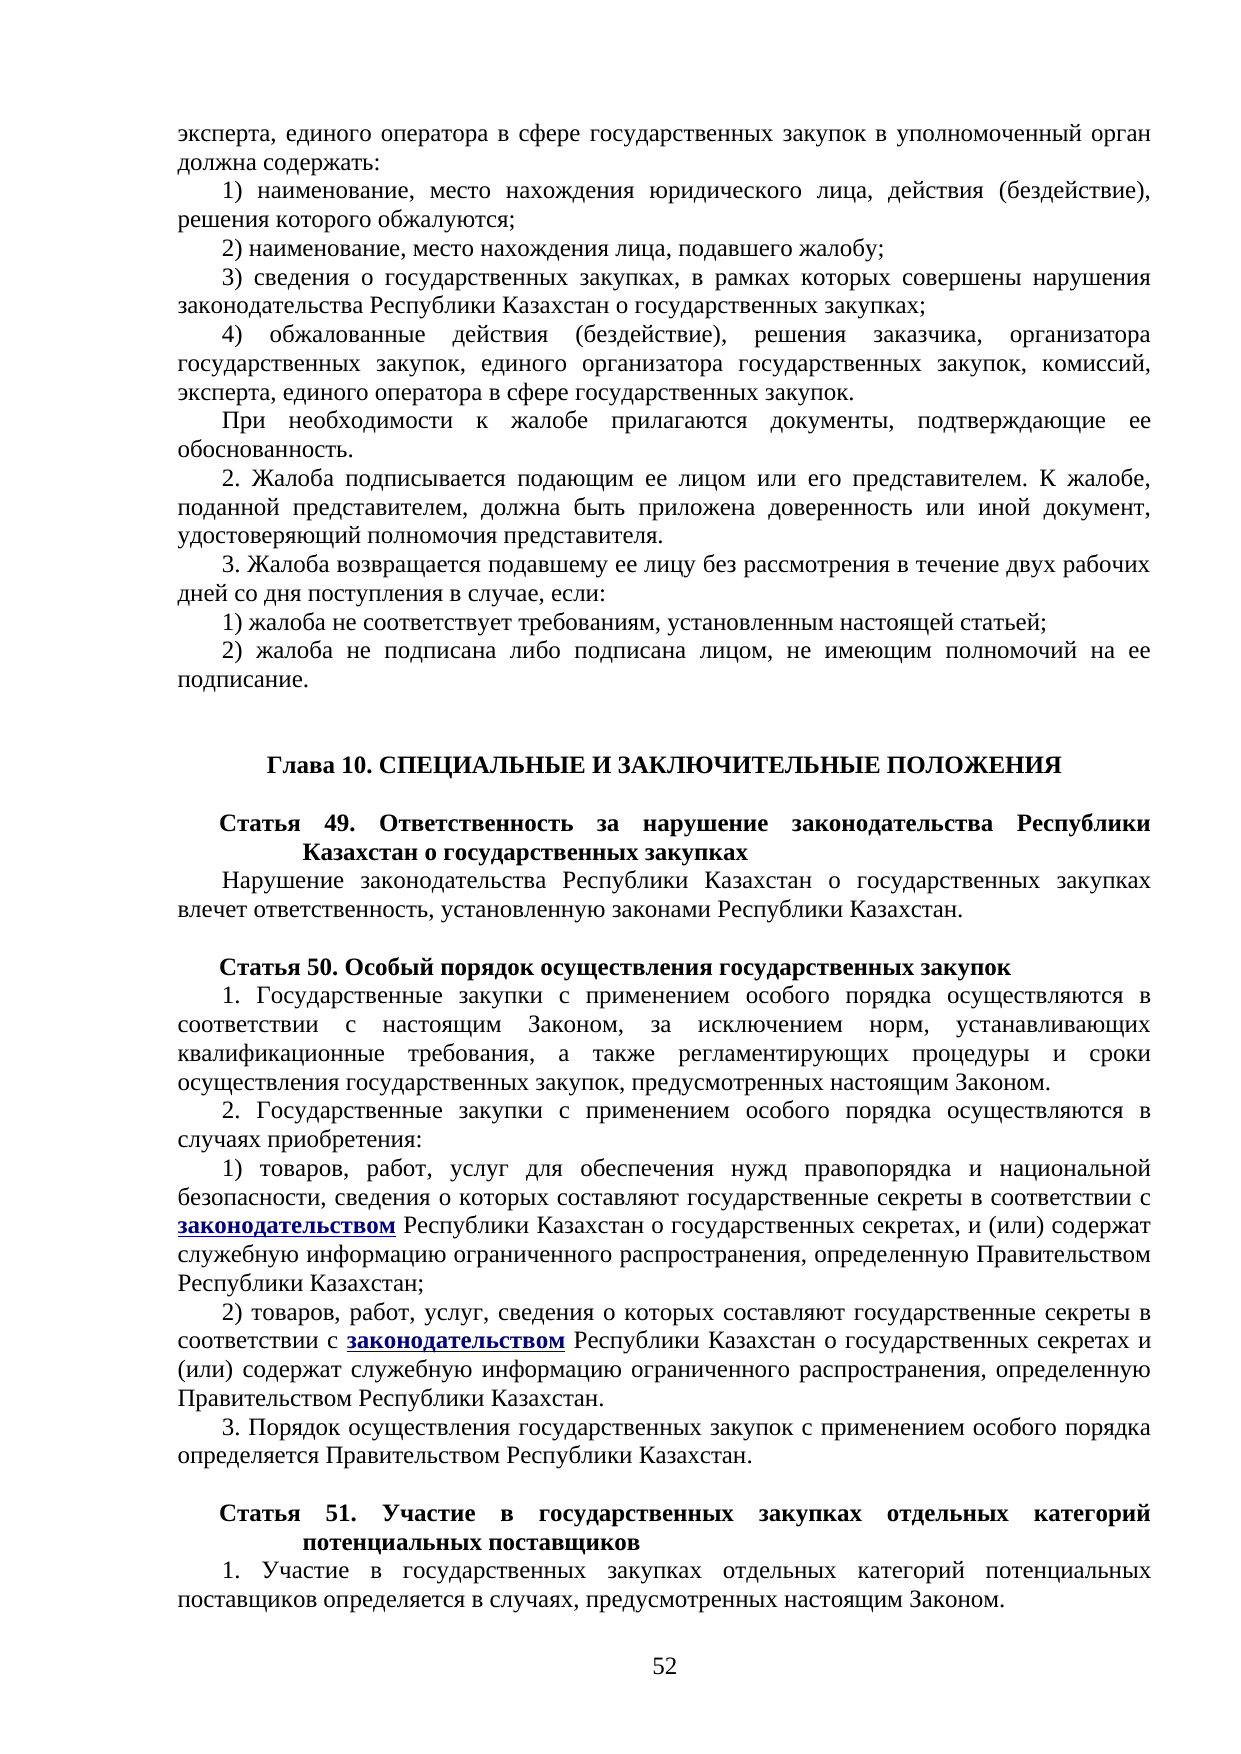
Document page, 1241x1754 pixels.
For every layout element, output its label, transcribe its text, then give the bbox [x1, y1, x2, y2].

text 2) жалоба не подписана либо подписана лицом, не имеющим полномочий на ее подписание. [177, 636, 1152, 693]
text 1) товаров, работ, услуг для обеспечения нужд правопорядка и национальной безопасности, сведения о которых составляют государственные секреты в соответствии с законодательством Республики Казахстан о государственных секретах, и (или) содержат служебную информацию ограниченного распространения, определенную Правительством Республики Казахстан; [177, 1153, 1152, 1297]
text 4) обжалованные действия (бездействие), решения заказчика, организатора государственных закупок, единого организатора государственных закупок, комиссий, эксперта, единого оператора в сфере государственных закупок. [177, 319, 1152, 406]
text Глава 10. СПЕЦИАЛЬНЫЕ И ЗАКЛЮЧИТЕЛЬНЫЕ ПОЛОЖЕНИЯ [177, 751, 1152, 779]
text 3. Жалоба возвращается подавшему ее лицу без рассмотрения в течение двух рабочих дней со дня поступления в случае, если: [177, 549, 1152, 607]
text 3. Порядок осуществления государственных закупок с применением особого порядка определяется Правительством Республики Казахстан. [177, 1412, 1152, 1469]
text При необходимости к жалобе прилагаются документы, подтверждающие ее обоснованность. [177, 406, 1152, 463]
text 2) наименование, место нахождения лица, подавшего жалобу; [177, 233, 1152, 262]
text 1. Государственные закупки с применением особого порядка осуществляются в соответствии с настоящим Законом, за исключением норм, устанавливающих квалификационные требования, а также регламентирующих процедуры и сроки осуществления государственных закупок, предусмотренных настоящим Законом. [177, 981, 1152, 1096]
text 2. Жалоба подписывается подающим ее лицом или его представителем. К жалобе, поданной представителем, должна быть приложена доверенность или иной документ, удостоверяющий полномочия представителя. [177, 463, 1152, 549]
text 1) жалоба не соответствует требованиям, установленным настоящей статьей; [177, 607, 1152, 636]
text Статья 51. Участие в государственных закупках отдельных категорий потенциальных поставщиков [219, 1498, 1152, 1556]
text Статья 50. Особый порядок осуществления государственных закупок [219, 952, 1152, 981]
text 2. Государственные закупки с применением особого порядка осуществляются в случаях приобретения: [177, 1096, 1152, 1153]
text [177, 118, 1152, 176]
text 3) сведения о государственных закупках, в рамках которых совершены нарушения законодательства Республики Казахстан о государственных закупках; [177, 262, 1152, 319]
text 1. Участие в государственных закупках отдельных категорий потенциальных поставщиков определяется в случаях, предусмотренных настоящим Законом. [177, 1556, 1152, 1613]
text Нарушение законодательства Республики Казахстан о государственных закупках влечет ответственность, установленную законами Республики Казахстан. [177, 866, 1152, 923]
text Статья 49. Ответственность за нарушение законодательства Республики Казахстан о государственных закупках [219, 808, 1152, 866]
text 2) товаров, работ, услуг, сведения о которых составляют государственные секреты в соответствии с законодательством Республики Казахстан о государственных секретах и (или) содержат служебную информацию ограниченного распространения, определенную Правительством Республики Казахстан. [177, 1297, 1152, 1412]
text 1) наименование, место нахождения юридического лица, действия (бездействие), решения которого обжалуются; [177, 176, 1152, 233]
